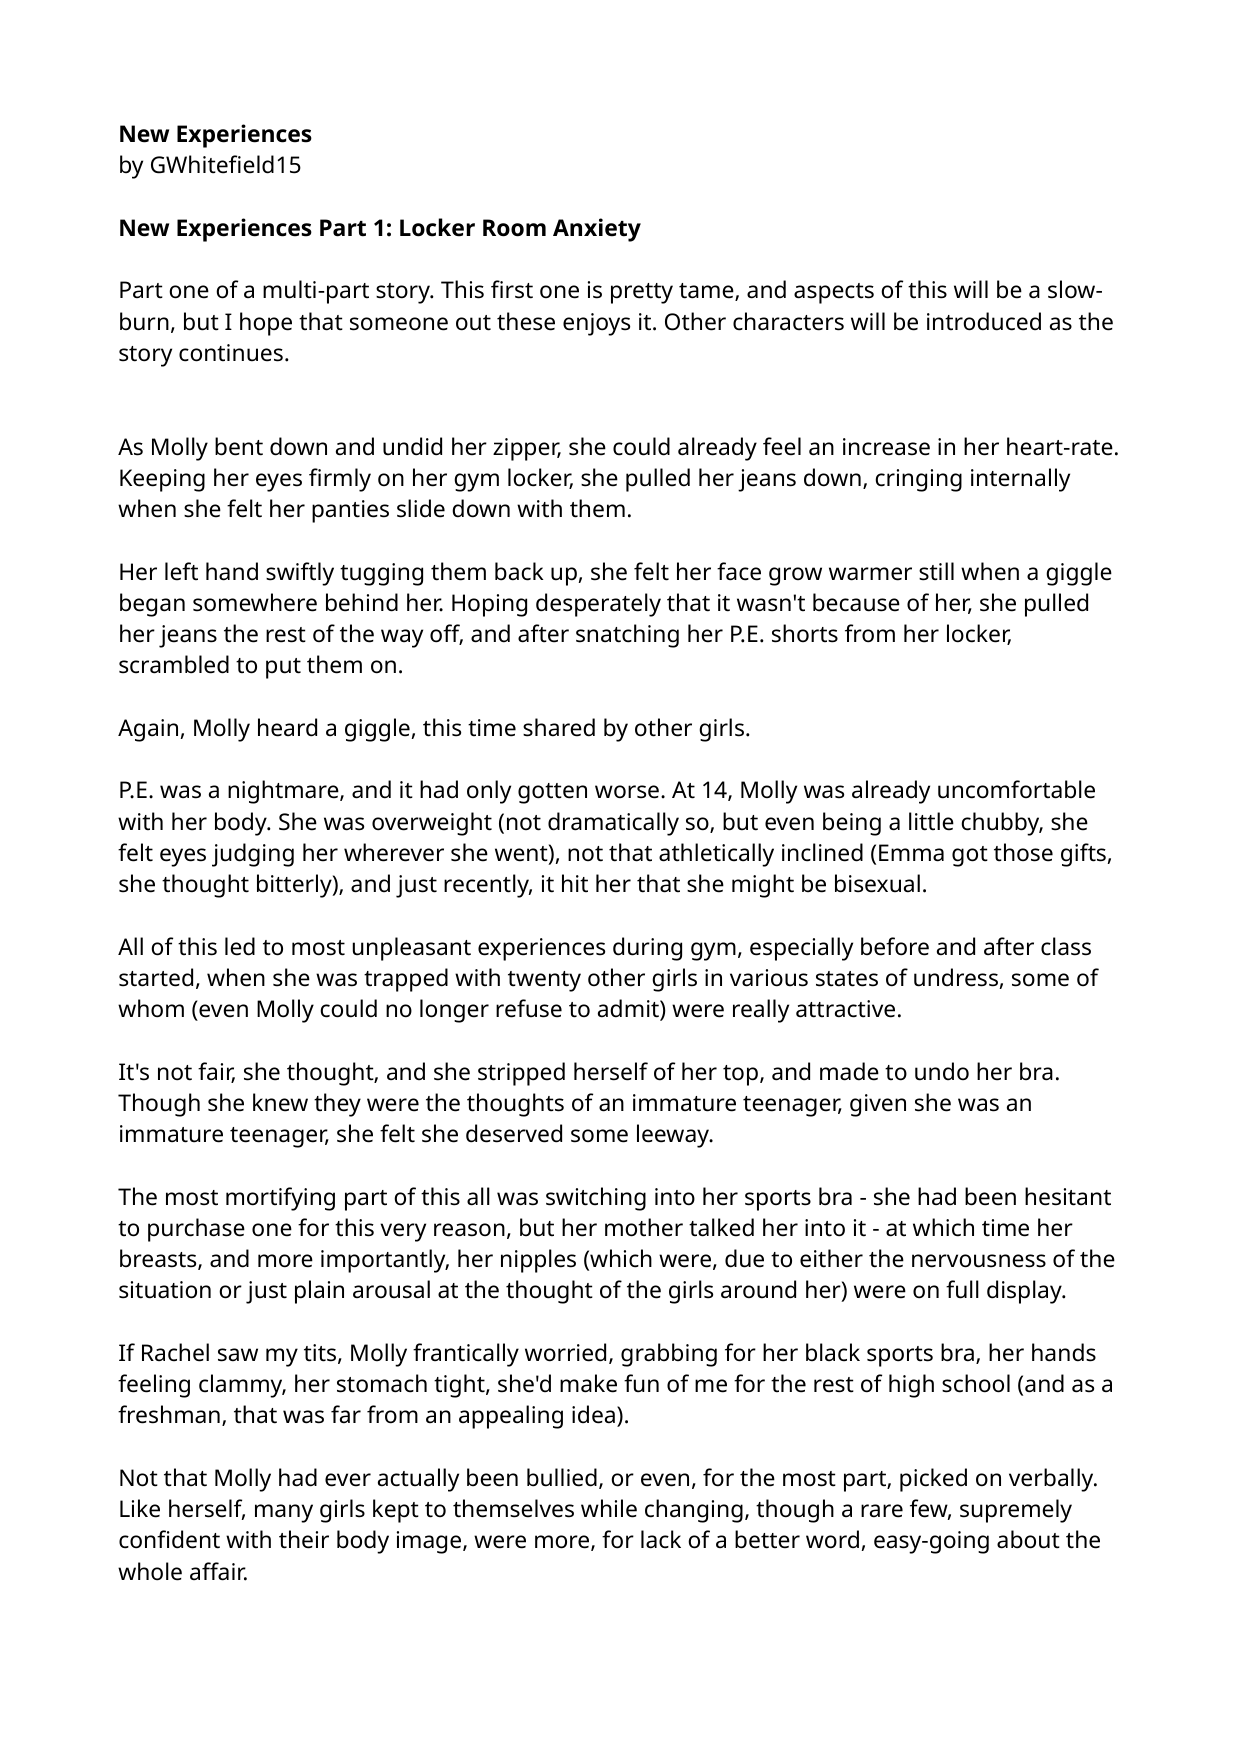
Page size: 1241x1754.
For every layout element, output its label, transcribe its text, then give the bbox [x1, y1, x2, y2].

text New Experiences Part 1: Locker Room Anxiety [118, 212, 1122, 243]
text New Experiences [118, 118, 1122, 149]
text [118, 274, 1122, 1618]
text by GWhitefield15 [118, 149, 1122, 181]
